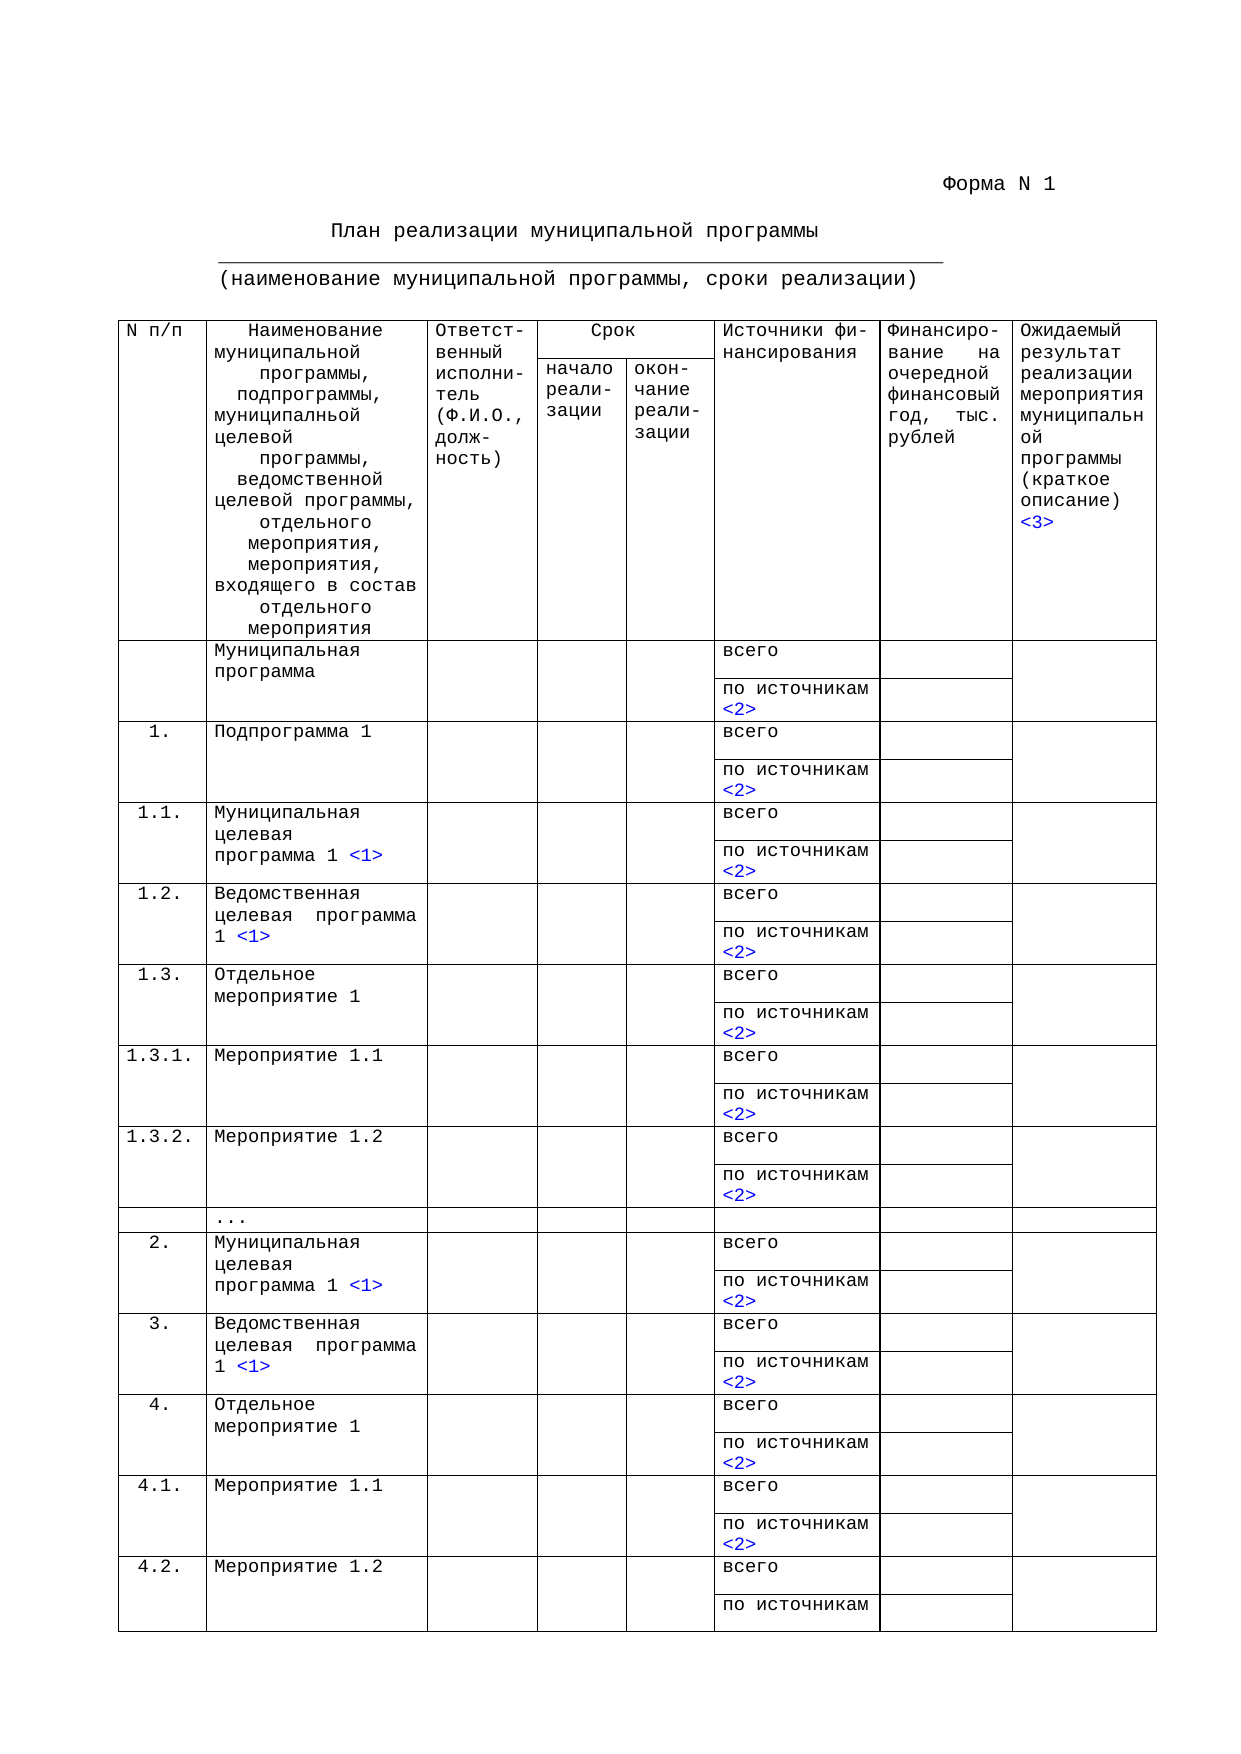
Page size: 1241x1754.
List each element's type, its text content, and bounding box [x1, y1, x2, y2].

table_cell по источникам <2> [715, 1003, 879, 1045]
table_cell [538, 1476, 626, 1556]
table_cell [627, 1557, 714, 1631]
table_cell по источникам <2> [715, 1433, 879, 1475]
table_cell [881, 1595, 1012, 1631]
text (наименование муниципальной программы, сроки реализации) [118, 268, 1122, 291]
table_cell [881, 1271, 1012, 1313]
table_cell 1.3.1. [119, 1046, 206, 1126]
table_cell окон- чание реали- зации [627, 359, 714, 640]
table_header N п/п [119, 321, 206, 640]
table_cell по источникам <2> [715, 1165, 879, 1207]
table_cell Ведомственная целевая программа 1 <1> [207, 884, 427, 964]
table_cell всего [715, 1557, 879, 1594]
table_cell [1013, 1557, 1156, 1631]
table_cell [881, 1127, 1012, 1164]
table_cell [538, 965, 626, 1045]
table_cell [428, 1395, 537, 1475]
table_cell по источникам <2> [715, 1271, 879, 1313]
table_cell Муниципальная целевая программа 1 <1> [207, 1233, 427, 1313]
table_cell всего [715, 641, 879, 677]
table_cell 1.3. [119, 965, 206, 1045]
table_cell [627, 1127, 714, 1207]
table_cell [538, 641, 626, 721]
table_cell всего [715, 1476, 879, 1513]
table_cell [627, 1314, 714, 1394]
table_cell [881, 1514, 1012, 1556]
table_cell по источникам <2> [715, 1352, 879, 1394]
table_cell [627, 722, 714, 802]
table_cell [1013, 1208, 1156, 1232]
table_cell [881, 679, 1012, 721]
table_cell Подпрограмма 1 [207, 722, 427, 802]
table_cell [1013, 722, 1156, 802]
table_cell [1013, 1127, 1156, 1207]
table_cell [1013, 965, 1156, 1045]
table_cell [627, 1476, 714, 1556]
text План реализации муниципальной программы [118, 221, 1122, 244]
table_cell всего [715, 803, 879, 839]
table_cell [1013, 884, 1156, 964]
table_cell [428, 641, 537, 721]
table_cell [881, 965, 1012, 1002]
table_cell [627, 803, 714, 883]
table_cell [538, 1046, 626, 1126]
table_cell [428, 1314, 537, 1394]
table_cell 1.3.2. [119, 1127, 206, 1207]
table_cell [538, 1127, 626, 1207]
table_cell 1.1. [119, 803, 206, 883]
table_cell [428, 965, 537, 1045]
table_cell по источникам <2> [715, 679, 879, 721]
table_header Наименование муниципальной программы, подпрограммы, муниципалньой целевой программы, ведомственной целевой программы, отдельного мероприятия, мероприятия, входящего в состав отдельного мероприятия [207, 321, 427, 640]
table_cell [881, 1395, 1012, 1432]
table_cell начало реали- зации [538, 359, 626, 640]
table_cell ... [207, 1208, 427, 1232]
table_cell 4.2. [119, 1557, 206, 1631]
table_cell [881, 641, 1012, 677]
table_cell [538, 722, 626, 802]
table_cell Отдельное мероприятие 1 [207, 1395, 427, 1475]
table_cell [538, 1395, 626, 1475]
table_cell по источникам <2> [715, 1595, 879, 1631]
table_cell [881, 884, 1012, 921]
table_cell [881, 1433, 1012, 1475]
table_cell [881, 1352, 1012, 1394]
table_cell [428, 803, 537, 883]
table_cell [881, 760, 1012, 802]
table_cell [881, 1084, 1012, 1126]
table_cell [627, 1046, 714, 1126]
table_cell [428, 1208, 537, 1232]
table_cell Отдельное мероприятие 1 [207, 965, 427, 1045]
table_header Срок [538, 321, 714, 358]
table_cell Мероприятие 1.2 [207, 1557, 427, 1631]
table_cell всего [715, 722, 879, 758]
table_cell [881, 803, 1012, 839]
table_cell [1013, 1314, 1156, 1394]
table_cell [538, 884, 626, 964]
table_cell [538, 1314, 626, 1394]
table_cell [881, 922, 1012, 964]
table_cell [538, 803, 626, 883]
table_cell по источникам <2> [715, 841, 879, 883]
table_cell [881, 841, 1012, 883]
table_cell [715, 1208, 879, 1232]
table_cell 4.1. [119, 1476, 206, 1556]
table_cell [428, 1557, 537, 1631]
table_cell [627, 641, 714, 721]
table_cell по источникам <2> [715, 1084, 879, 1126]
table_cell [428, 1233, 537, 1313]
table_cell всего [715, 1233, 879, 1269]
table_cell [881, 1557, 1012, 1594]
table_cell всего [715, 1127, 879, 1164]
table_cell [627, 1233, 714, 1313]
table_cell Муниципальная целевая программа 1 <1> [207, 803, 427, 883]
text __________________________________________________________ [118, 244, 1122, 268]
table_cell всего [715, 1314, 879, 1351]
table_cell [881, 1208, 1012, 1232]
table_cell 1. [119, 722, 206, 802]
table_cell 3. [119, 1314, 206, 1394]
table_cell [538, 1557, 626, 1631]
table_header Ответст- венный исполни- тель (Ф.И.О., долж- ность) [428, 321, 537, 640]
table_header Финансиро- вание на очередной финансовый год, тыс. рублей [881, 321, 1012, 640]
table_cell всего [715, 1395, 879, 1432]
table_cell Ведомственная целевая программа 1 <1> [207, 1314, 427, 1394]
table_cell [1013, 1395, 1156, 1475]
table_cell по источникам <2> [715, 1514, 879, 1556]
table_cell всего [715, 1046, 879, 1083]
table_cell [627, 1208, 714, 1232]
table_cell [1013, 1233, 1156, 1313]
table_header Источники фи- нансирования [715, 321, 879, 640]
table_cell всего [715, 965, 879, 1002]
table_cell [627, 884, 714, 964]
table_cell [627, 1395, 714, 1475]
table_cell [538, 1208, 626, 1232]
table_cell 4. [119, 1395, 206, 1475]
table_cell всего [715, 884, 879, 921]
table_cell [881, 1046, 1012, 1083]
table_cell [1013, 1476, 1156, 1556]
table_cell [428, 1046, 537, 1126]
table_cell [1013, 803, 1156, 883]
table_cell [881, 1314, 1012, 1351]
table_cell 2. [119, 1233, 206, 1313]
table_cell [627, 965, 714, 1045]
table_cell [428, 722, 537, 802]
table_cell [428, 1476, 537, 1556]
table_cell 1.2. [119, 884, 206, 964]
table_cell [881, 1165, 1012, 1207]
text Форма N 1 [118, 173, 1122, 197]
table_header Ожидаемый результат реализации мероприятия муниципальной программы (краткое описание) <3> [1013, 321, 1156, 640]
table_cell [881, 1233, 1012, 1269]
table_cell Мероприятие 1.2 [207, 1127, 427, 1207]
table_cell [1013, 1046, 1156, 1126]
table_cell Мероприятие 1.1 [207, 1046, 427, 1126]
table_cell [1013, 641, 1156, 721]
table_cell [538, 1233, 626, 1313]
table_cell по источникам <2> [715, 922, 879, 964]
table_cell Муниципальная программа [207, 641, 427, 721]
table_cell [119, 641, 206, 721]
table_cell [119, 1208, 206, 1232]
table_cell [881, 722, 1012, 758]
table_cell [881, 1003, 1012, 1045]
table_cell [881, 1476, 1012, 1513]
table_cell Мероприятие 1.1 [207, 1476, 427, 1556]
table_cell по источникам <2> [715, 760, 879, 802]
table_cell [428, 884, 537, 964]
table_cell [428, 1127, 537, 1207]
